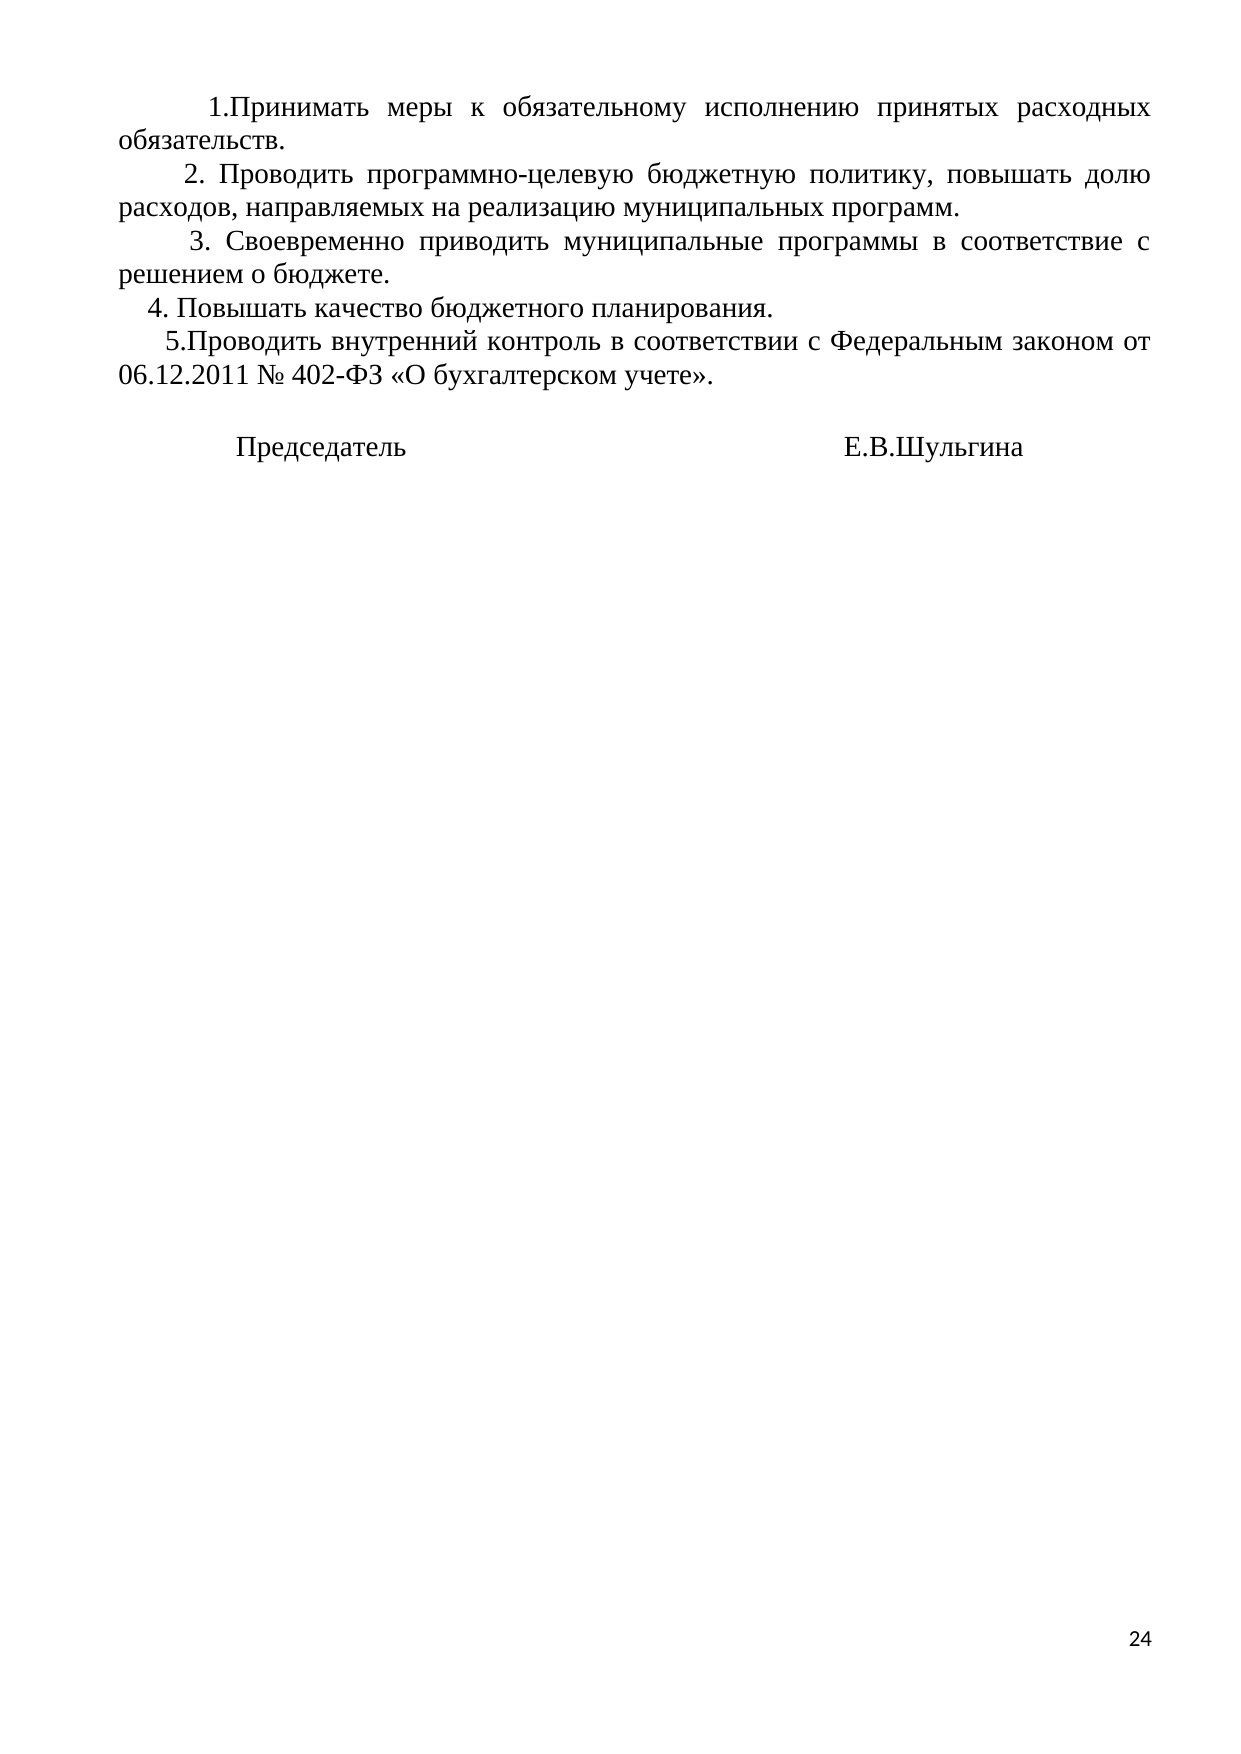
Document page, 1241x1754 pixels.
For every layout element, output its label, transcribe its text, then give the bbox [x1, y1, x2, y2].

text 1.Принимать меры к обязательному исполнению принятых расходных обязательств. [118, 89, 1152, 156]
text 2. Проводить программно-целевую бюджетную политику, повышать долю расходов, направляемых на реализацию муниципальных программ. [118, 156, 1152, 223]
text 5.Проводить внутренний контроль в соответствии с Федеральным законом от 06.12.2011 № 402-ФЗ «О бухгалтерском учете». [118, 323, 1152, 391]
text 4. Повышать качество бюджетного планирования. [118, 290, 1152, 323]
text 3. Своевременно приводить муниципальные программы в соответствие с решением о бюджете. [118, 223, 1152, 290]
text Председатель Е.В.Шульгина [118, 429, 1152, 463]
